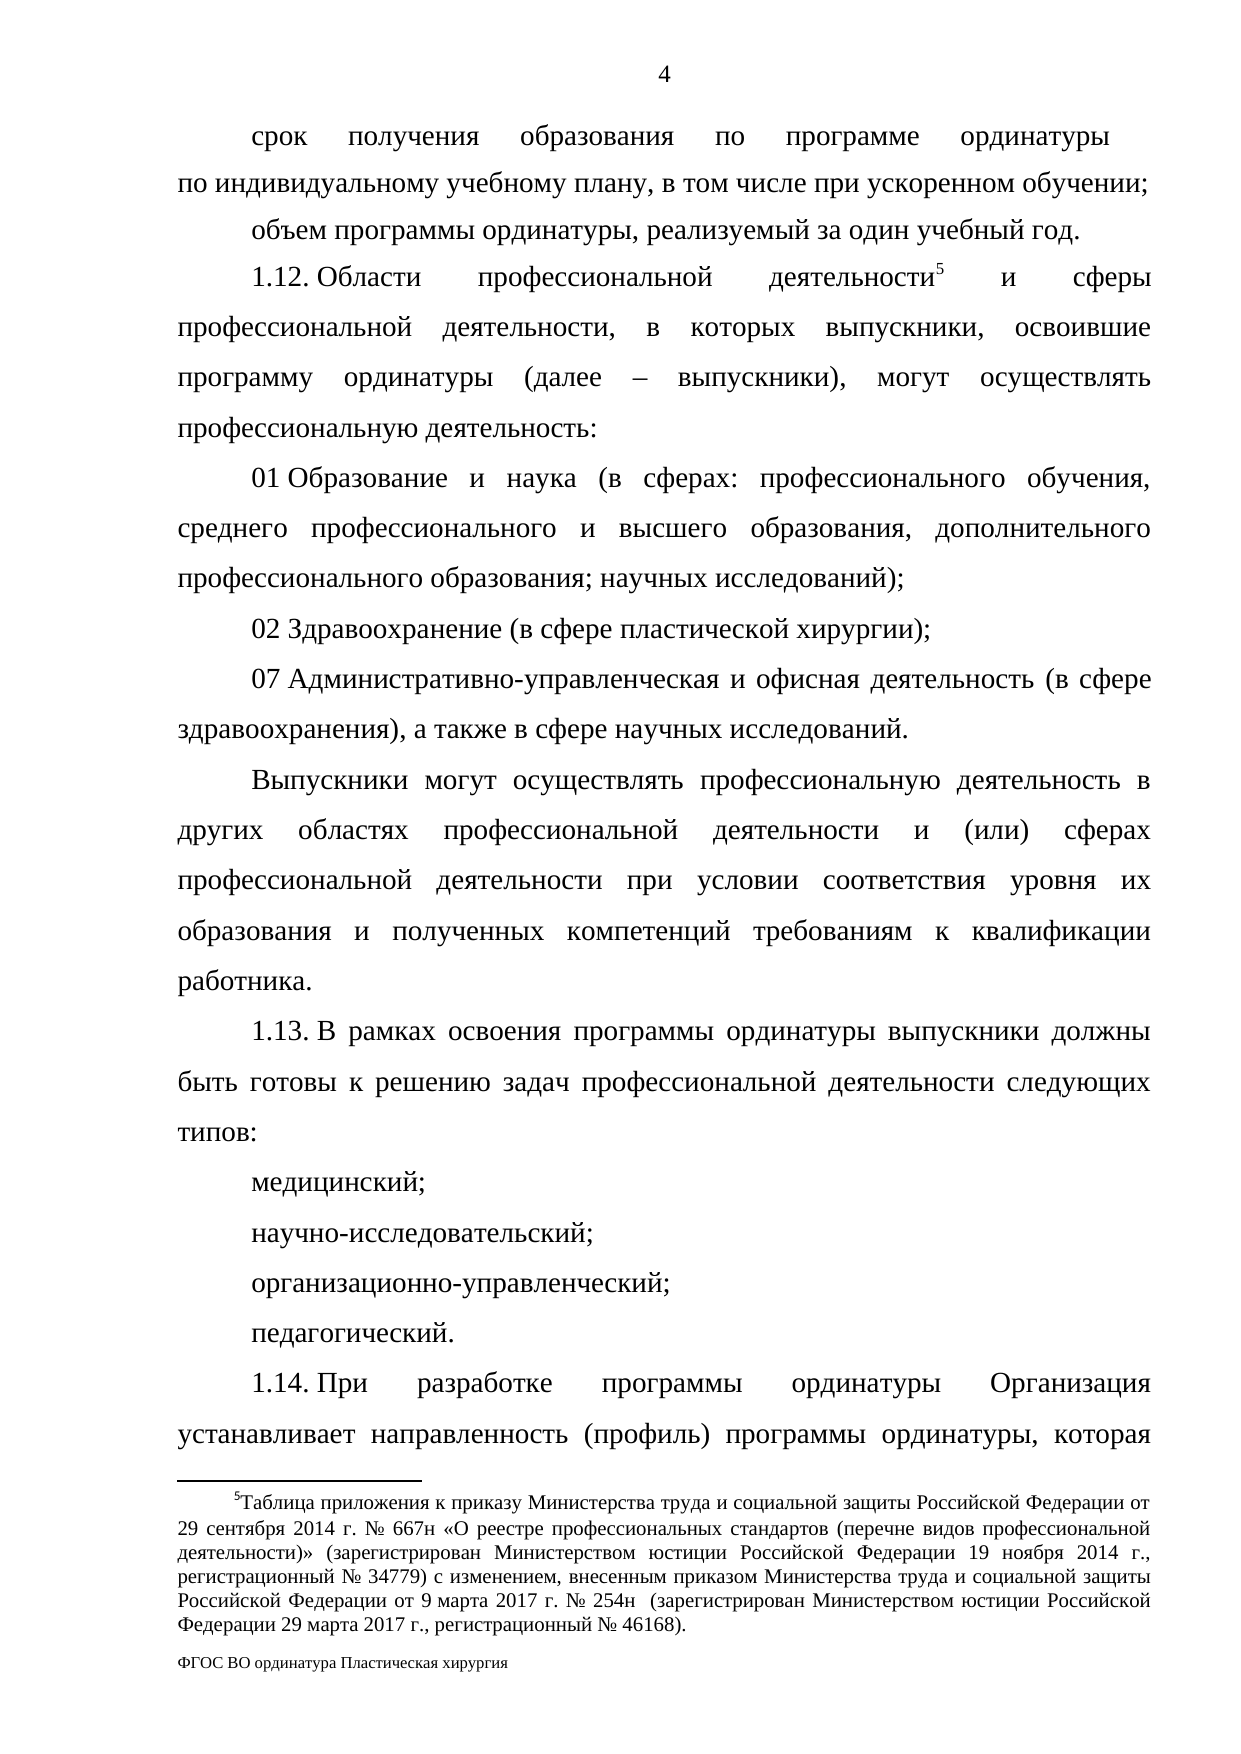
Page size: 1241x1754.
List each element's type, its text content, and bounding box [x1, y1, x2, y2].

text научно-исследовательский; [177, 1215, 1152, 1248]
text педагогический. [177, 1315, 1152, 1349]
text Выпускники могут осуществлять профессиональную деятельность в других областях профессиональной деятельности и (или) сферах профессиональной деятельности при условии соответствия уровня их образования и полученных компетенций требованиям к квалификации работника. [177, 762, 1152, 997]
text 07 Административно-управленческая и офисная деятельность (в сфере здравоохранения), а также в сфере научных исследований. [177, 661, 1152, 745]
text 01 Образование и наука (в сферах: профессионального обучения, среднего профессионального и высшего образования, дополнительного профессионального образования; научных исследований); [177, 460, 1152, 594]
text 1.12. Области профессиональной деятельности и сферы профессиональной деятельности, в которых выпускники, освоившие программу ординатуры (далее – выпускники), могут осуществлять профессиональную деятельность: [177, 259, 1152, 443]
text 1.13. В рамках освоения программы ординатуры выпускники должны быть готовы к решению задач профессиональной деятельности следующих типов: [177, 1013, 1152, 1148]
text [177, 1366, 1152, 1449]
text организационно-управленческий; [177, 1265, 1152, 1298]
text 02 Здравоохранение (в сфере пластической хирургии); [177, 611, 1152, 644]
text медицинский; [177, 1164, 1152, 1198]
text срок получения образования по программе ординатуры по индивидуальному учебному плану, в том числе при ускоренном обучении; [177, 118, 1152, 198]
text объем программы ординатуры, реализуемый за один учебный год. [177, 212, 1152, 245]
